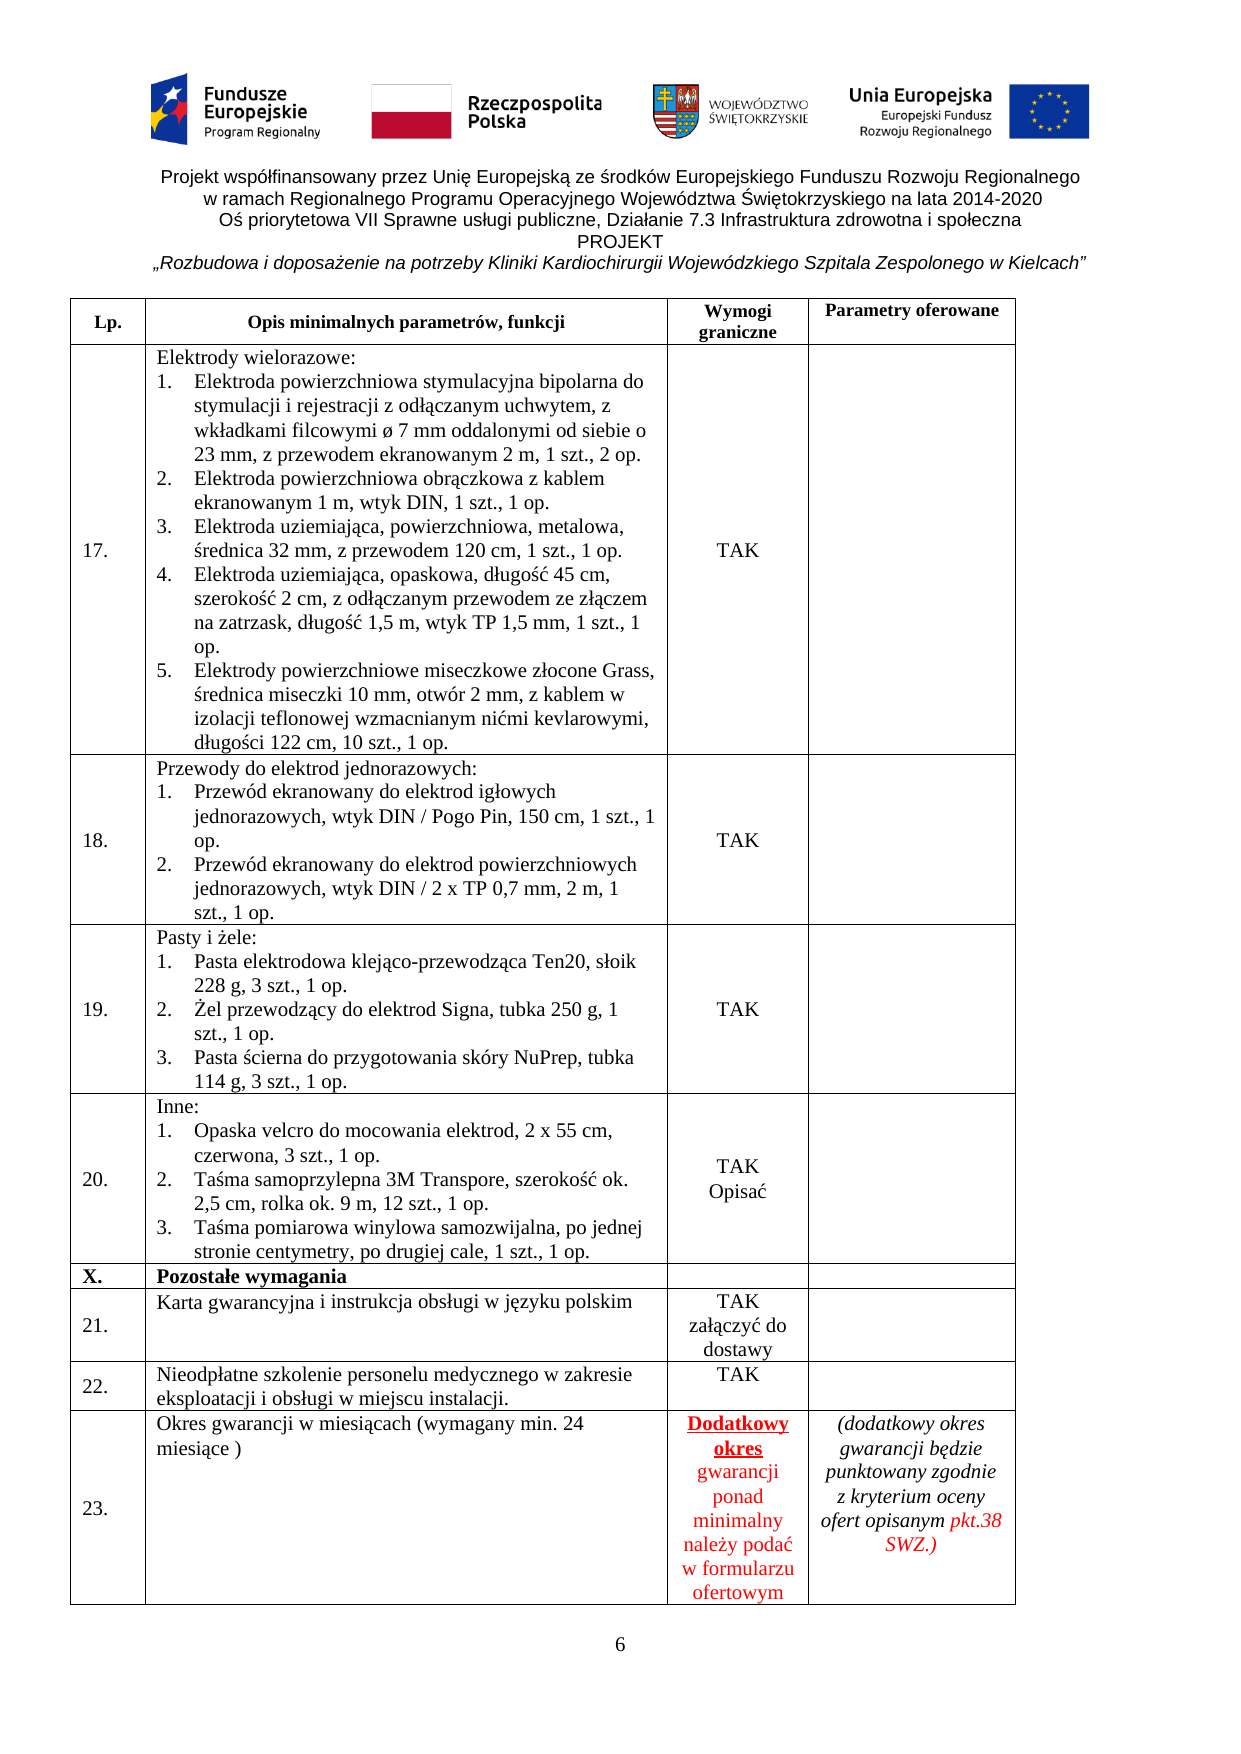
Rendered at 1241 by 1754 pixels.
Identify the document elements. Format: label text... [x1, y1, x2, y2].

table_header Lp. [71, 299, 145, 344]
table_cell (dodatkowy okres gwarancji będzie punktowany zgodnie z kryterium oceny ofert opisanym pkt.38 SWZ.) [809, 1411, 1015, 1604]
table_cell Okres gwarancji w miesiącach (wymagany min. 24 miesiące ) [146, 1411, 667, 1604]
table_cell [809, 1362, 1015, 1410]
table_cell TAK załączyć do dostawy [668, 1289, 808, 1361]
table_header Opis minimalnych parametrów, funkcji [146, 299, 667, 344]
table_cell [668, 1264, 808, 1288]
table_cell Pozostałe wymagania [146, 1264, 667, 1288]
table_cell TAK [668, 1362, 808, 1410]
picture [653, 73, 808, 145]
table_cell [809, 755, 1015, 924]
table_cell [71, 925, 145, 1093]
picture [371, 73, 602, 145]
table_cell X. [71, 1264, 145, 1288]
table_cell TAK [668, 345, 808, 754]
table_cell [809, 1289, 1015, 1361]
table_cell [71, 1289, 145, 1361]
table_cell [71, 755, 145, 924]
table_cell Elektrody wielorazowe: Elektroda powierzchniowa stymulacyjna bipolarna do stymulacji i rejestracji z odłączanym uchwytem, z wkładkami filcowymi ø 7 mm oddalonymi od siebie o 23 mm, z przewodem ekranowanym 2 m, 1 szt., 2 op. Elektroda powierzchniowa obrączkowa z kablem ekranowanym 1 m, wtyk DIN, 1 szt., 1 op. Elektroda uziemiająca, powierzchniowa, metalowa, średnica 32 mm, z przewodem 120 cm, 1 szt., 1 op. Elektroda uziemiająca, opaskowa, długość 45 cm, szerokość 2 cm, z odłączanym przewodem ze złączem na zatrzask, długość 1,5 m, wtyk TP 1,5 mm, 1 szt., 1 op. Elektrody powierzchniowe miseczkowe złocone Grass, średnica miseczki 10 mm, otwór 2 mm, z kablem w izolacji teflonowej wzmacnianym nićmi kevlarowymi, długości 122 cm, 10 szt., 1 op. [146, 345, 667, 754]
table_header Wymogi graniczne [668, 299, 808, 344]
table_cell Przewody do elektrod jednorazowych: Przewód ekranowany do elektrod igłowych jednorazowych, wtyk DIN / Pogo Pin, 150 cm, 1 szt., 1 op. Przewód ekranowany do elektrod powierzchniowych jednorazowych, wtyk DIN / 2 x TP 0,7 mm, 2 m, 1 szt., 1 op. [146, 755, 667, 924]
table_cell [809, 1094, 1015, 1263]
table_cell [71, 1362, 145, 1410]
table_header Parametry oferowane [809, 299, 1015, 344]
table_cell [809, 345, 1015, 754]
picture [850, 73, 1090, 145]
table_cell TAK [668, 755, 808, 924]
table_cell [71, 1411, 145, 1604]
table_cell TAK Opisać [668, 1094, 808, 1263]
table_cell Karta gwarancyjna i instrukcja obsługi w języku polskim [146, 1289, 667, 1361]
table_cell Nieodpłatne szkolenie personelu medycznego w zakresie eksploatacji i obsługi w miejscu instalacji. [146, 1362, 667, 1410]
table_cell [71, 1094, 145, 1263]
table_cell Inne: Opaska velcro do mocowania elektrod, 2 x 55 cm, czerwona, 3 szt., 1 op. Taśma samoprzylepna 3M Transpore, szerokość ok. 2,5 cm, rolka ok. 9 m, 12 szt., 1 op. Taśma pomiarowa winylowa samozwijalna, po jednej stronie centymetry, po drugiej cale, 1 szt., 1 op. [146, 1094, 667, 1263]
table_cell [809, 925, 1015, 1093]
table_cell [71, 345, 145, 754]
table_cell TAK [668, 925, 808, 1093]
table_cell [809, 1264, 1015, 1288]
picture [151, 73, 320, 145]
table_cell Pasty i żele: Pasta elektrodowa klejąco-przewodząca Ten20, słoik 228 g, 3 szt., 1 op. Żel przewodzący do elektrod Signa, tubka 250 g, 1 szt., 1 op. Pasta ścierna do przygotowania skóry NuPrep, tubka 114 g, 3 szt., 1 op. [146, 925, 667, 1093]
table_cell Dodatkowy okres gwarancji ponad minimalny należy podać w formularzu ofertowym [668, 1411, 808, 1604]
